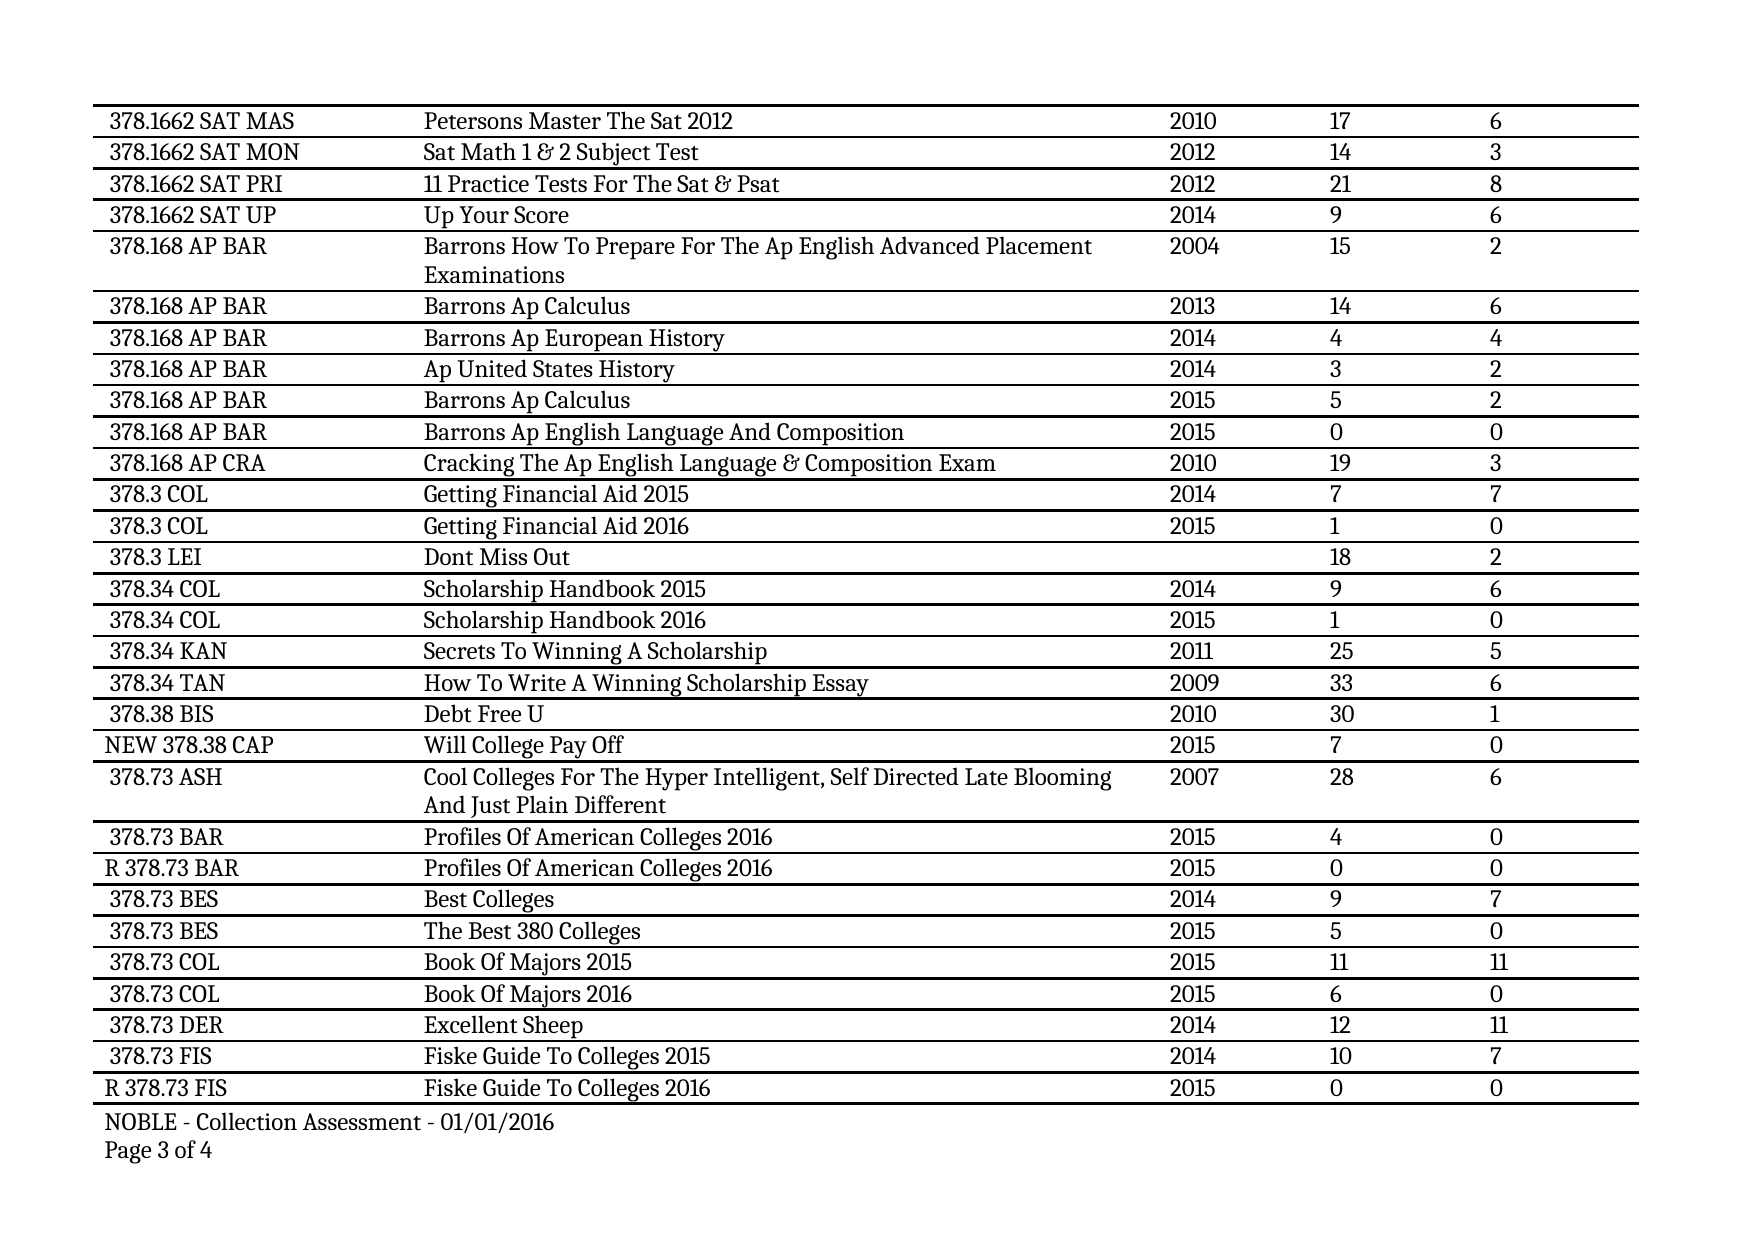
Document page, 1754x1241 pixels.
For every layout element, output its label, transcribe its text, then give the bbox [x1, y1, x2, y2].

table_cell 378.73 ASH [93, 763, 412, 820]
table_cell 2 [1479, 232, 1638, 290]
table_cell 2014 [1159, 1042, 1319, 1071]
table_cell 2 [1479, 386, 1638, 415]
table_cell Excellent Sheep [413, 1011, 1159, 1039]
table_cell 2015 [1159, 386, 1319, 415]
table_cell 2015 [1159, 1074, 1319, 1102]
table_cell 15 [1319, 232, 1478, 290]
table_cell 3 [1479, 449, 1638, 478]
table_cell Dont Miss Out [413, 543, 1159, 572]
table_cell 6 [1479, 107, 1638, 136]
table_cell 11 [1479, 948, 1638, 977]
table_cell Book Of Majors 2016 [413, 980, 1159, 1008]
table_cell 378.34 KAN [93, 637, 412, 666]
table_cell 0 [1479, 418, 1638, 446]
table_cell 378.73 COL [93, 980, 412, 1008]
table_cell 378.73 FIS [93, 1042, 412, 1071]
table_cell 378.73 COL [93, 948, 412, 977]
table_cell 5 [1319, 917, 1478, 946]
table_cell 2015 [1159, 917, 1319, 946]
table_cell 378.168 AP CRA [93, 449, 412, 478]
table_cell 2010 [1159, 449, 1319, 478]
table_cell 2014 [1159, 201, 1319, 229]
table_cell 0 [1319, 418, 1478, 446]
table_cell 378.34 COL [93, 606, 412, 634]
table_cell 378.3 COL [93, 481, 412, 509]
table_cell 3 [1479, 138, 1638, 167]
table_cell 6 [1479, 292, 1638, 321]
table_cell R 378.73 BAR [93, 854, 412, 883]
table_cell 6 [1479, 575, 1638, 603]
table_cell 28 [1319, 763, 1478, 820]
table_cell 378.168 AP BAR [93, 232, 412, 290]
table_cell 2014 [1159, 355, 1319, 384]
table_cell Scholarship Handbook 2015 [413, 575, 1159, 603]
table_cell 378.1662 SAT MAS [93, 107, 412, 136]
table_cell 9 [1319, 886, 1478, 914]
table_cell 2014 [1159, 324, 1319, 352]
table_cell The Best 380 Colleges [413, 917, 1159, 946]
table_cell 6 [1479, 201, 1638, 229]
table_cell Petersons Master The Sat 2012 [413, 107, 1159, 136]
table_cell 378.3 COL [93, 512, 412, 541]
table_cell 2013 [1159, 292, 1319, 321]
table_cell Will College Pay Off [413, 731, 1159, 760]
table_cell 0 [1319, 854, 1478, 883]
table_cell 10 [1319, 1042, 1478, 1071]
table_cell Fiske Guide To Colleges 2015 [413, 1042, 1159, 1071]
table_cell 378.1662 SAT MON [93, 138, 412, 167]
table_cell 2 [1479, 543, 1638, 572]
table_cell 7 [1319, 481, 1478, 509]
table_cell 6 [1319, 980, 1478, 1008]
table_cell 2015 [1159, 948, 1319, 977]
table_cell 1 [1319, 512, 1478, 541]
table_cell NEW 378.38 CAP [93, 731, 412, 760]
table_cell 378.168 AP BAR [93, 418, 412, 446]
table_cell 378.1662 SAT UP [93, 201, 412, 229]
table_cell 378.34 COL [93, 575, 412, 603]
table_cell 14 [1319, 292, 1478, 321]
table_cell 6 [1479, 763, 1638, 820]
table_cell Scholarship Handbook 2016 [413, 606, 1159, 634]
table_cell 378.1662 SAT PRI [93, 170, 412, 198]
table_cell Up Your Score [413, 201, 1159, 229]
table_cell 12 [1319, 1011, 1478, 1039]
table_cell 0 [1479, 1074, 1638, 1102]
table_cell Sat Math 1 & 2 Subject Test [413, 138, 1159, 167]
table_cell 2015 [1159, 418, 1319, 446]
table_cell 378.73 BES [93, 886, 412, 914]
table_cell 2004 [1159, 232, 1319, 290]
table_cell Barrons Ap European History [413, 324, 1159, 352]
table_cell 2015 [1159, 731, 1319, 760]
table_cell Cool Colleges For The Hyper Intelligent, Self Directed Late Blooming And Just Plain Different [413, 763, 1159, 820]
table_cell 6 [1479, 669, 1638, 697]
table_cell Barrons Ap Calculus [413, 292, 1159, 321]
table_cell 0 [1479, 512, 1638, 541]
table_cell 5 [1479, 637, 1638, 666]
table_cell 7 [1479, 886, 1638, 914]
table_cell Cracking The Ap English Language & Composition Exam [413, 449, 1159, 478]
table_cell 2007 [1159, 763, 1319, 820]
table_cell 2010 [1159, 107, 1319, 136]
table_cell 4 [1479, 324, 1638, 352]
table_cell 30 [1319, 700, 1478, 729]
table_cell 11 Practice Tests For The Sat & Psat [413, 170, 1159, 198]
table_cell Secrets To Winning A Scholarship [413, 637, 1159, 666]
table_cell 8 [1479, 170, 1638, 198]
table_cell 2014 [1159, 481, 1319, 509]
table_cell 33 [1319, 669, 1478, 697]
table_cell 378.34 TAN [93, 669, 412, 697]
table_cell 2014 [1159, 575, 1319, 603]
table_cell 378.168 AP BAR [93, 324, 412, 352]
table_cell Ap United States History [413, 355, 1159, 384]
table_cell 2010 [1159, 700, 1319, 729]
table_cell Getting Financial Aid 2015 [413, 481, 1159, 509]
table_cell Best Colleges [413, 886, 1159, 914]
table_cell 2014 [1159, 1011, 1319, 1039]
table_cell 2012 [1159, 170, 1319, 198]
table_cell 19 [1319, 449, 1478, 478]
table_cell 2012 [1159, 138, 1319, 167]
table_cell 2015 [1159, 854, 1319, 883]
table_cell 378.168 AP BAR [93, 292, 412, 321]
table_cell Getting Financial Aid 2016 [413, 512, 1159, 541]
table_cell 11 [1479, 1011, 1638, 1039]
table_cell Book Of Majors 2015 [413, 948, 1159, 977]
table_cell 2015 [1159, 512, 1319, 541]
table_cell 14 [1319, 138, 1478, 167]
table_cell 0 [1479, 823, 1638, 851]
table_cell R 378.73 FIS [93, 1074, 412, 1102]
table_cell 4 [1319, 823, 1478, 851]
table_cell 378.38 BIS [93, 700, 412, 729]
table_cell 0 [1319, 1074, 1478, 1102]
table_cell Barrons Ap Calculus [413, 386, 1159, 415]
table_cell 0 [1479, 917, 1638, 946]
table_cell 7 [1479, 1042, 1638, 1071]
table_cell 2 [1479, 355, 1638, 384]
table_cell 0 [1479, 854, 1638, 883]
table_cell 9 [1319, 575, 1478, 603]
table_cell 2015 [1159, 823, 1319, 851]
table_cell Barrons Ap English Language And Composition [413, 418, 1159, 446]
table_cell 378.168 AP BAR [93, 386, 412, 415]
table_cell 1 [1479, 700, 1638, 729]
table_cell 378.168 AP BAR [93, 355, 412, 384]
table_cell 4 [1319, 324, 1478, 352]
table_cell 2009 [1159, 669, 1319, 697]
table_cell 7 [1319, 731, 1478, 760]
table_cell 2014 [1159, 886, 1319, 914]
table_cell 378.73 BES [93, 917, 412, 946]
table_cell How To Write A Winning Scholarship Essay [413, 669, 1159, 697]
table_cell 378.3 LEI [93, 543, 412, 572]
table_cell 25 [1319, 637, 1478, 666]
table_cell 378.73 BAR [93, 823, 412, 851]
table_cell Profiles Of American Colleges 2016 [413, 823, 1159, 851]
table_cell 2015 [1159, 606, 1319, 634]
table_cell Profiles Of American Colleges 2016 [413, 854, 1159, 883]
table_cell Barrons How To Prepare For The Ap English Advanced Placement Examinations [413, 232, 1159, 290]
table_cell Debt Free U [413, 700, 1159, 729]
table_cell 21 [1319, 170, 1478, 198]
table_cell 7 [1479, 481, 1638, 509]
table_cell 9 [1319, 201, 1478, 229]
table_cell 0 [1479, 606, 1638, 634]
table_cell 0 [1479, 731, 1638, 760]
table_cell 5 [1319, 386, 1478, 415]
table_cell 18 [1319, 543, 1478, 572]
table_cell 2015 [1159, 980, 1319, 1008]
table_cell 2011 [1159, 637, 1319, 666]
table_cell 11 [1319, 948, 1478, 977]
table_cell Fiske Guide To Colleges 2016 [413, 1074, 1159, 1102]
table_cell 17 [1319, 107, 1478, 136]
table_cell 3 [1319, 355, 1478, 384]
table_cell [1159, 543, 1319, 572]
table_cell 0 [1479, 980, 1638, 1008]
table_cell 1 [1319, 606, 1478, 634]
table_cell 378.73 DER [93, 1011, 412, 1039]
